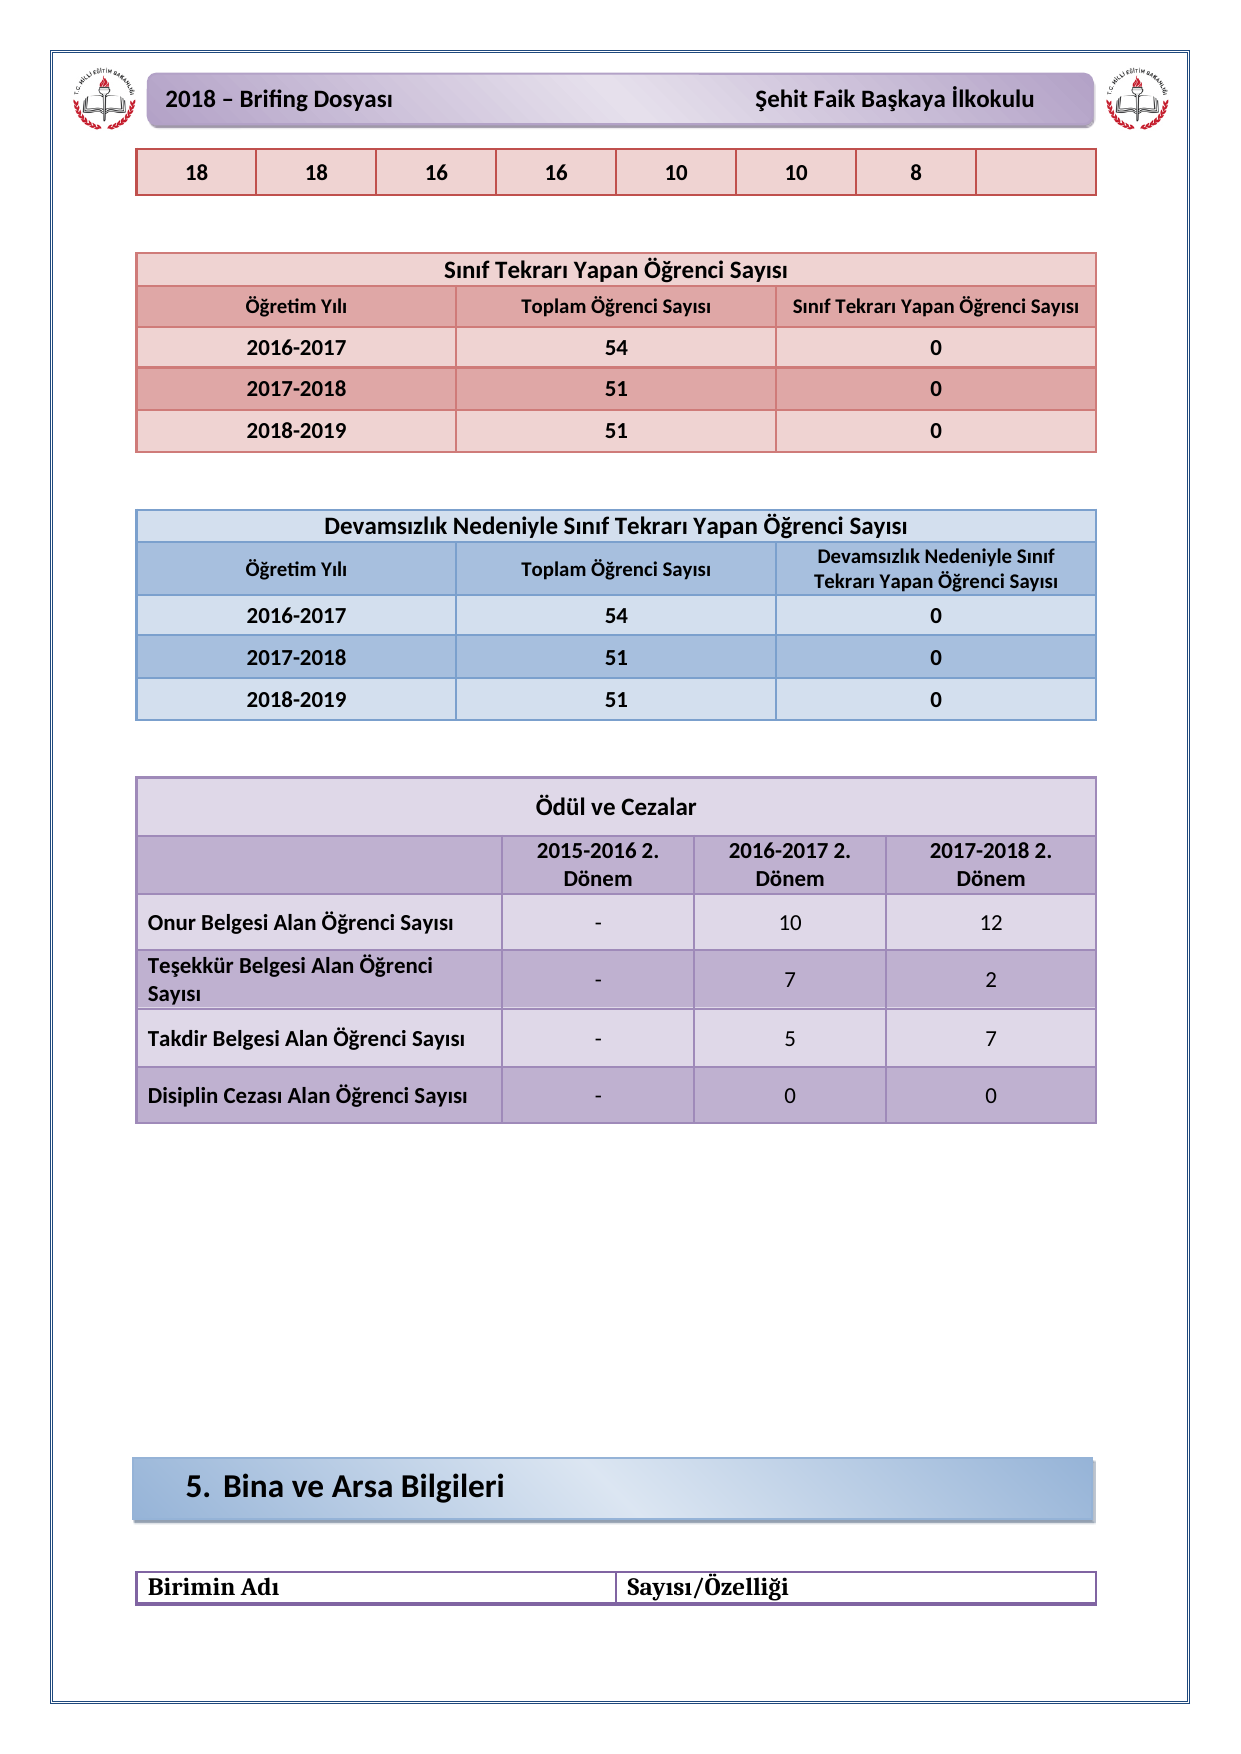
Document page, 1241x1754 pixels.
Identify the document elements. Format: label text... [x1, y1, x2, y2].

table_cell 0 [777, 411, 1095, 451]
table_cell Öğretim Yılı [138, 543, 455, 594]
table_cell 5 [695, 1010, 885, 1066]
table_cell 2016-2017 [138, 328, 455, 366]
table_cell 51 [457, 679, 775, 718]
table_cell 0 [695, 1068, 885, 1122]
table_cell 16 [377, 150, 495, 194]
table_cell 2 [887, 951, 1095, 1007]
table_cell 0 [777, 679, 1095, 718]
table_header Birimin Adı [138, 1573, 615, 1602]
table_cell 10 [737, 150, 855, 194]
table_cell - [503, 1068, 693, 1122]
table_cell 16 [497, 150, 615, 194]
table_header Sınıf Tekrarı Yapan Öğrenci Sayısı [138, 254, 1095, 285]
table_cell Disiplin Cezası Alan Öğrenci Sayısı [138, 1068, 501, 1122]
table_cell 0 [777, 328, 1095, 366]
table_cell Toplam Öğrenci Sayısı [457, 287, 775, 326]
table_cell 2017-2018 [138, 636, 455, 677]
table_cell 2015-2016 2. Dönem [503, 837, 693, 893]
table_cell Teşekkür Belgesi Alan Öğrenci Sayısı [138, 951, 501, 1007]
table_cell Takdir Belgesi Alan Öğrenci Sayısı [138, 1010, 501, 1066]
table_cell 54 [457, 328, 775, 366]
table_cell 18 [257, 150, 375, 194]
table_cell Devamsızlık Nedeniyle Sınıf Tekrarı Yapan Öğrenci Sayısı [777, 543, 1095, 594]
table_cell [977, 150, 1095, 194]
table_cell 0 [777, 596, 1095, 634]
table_cell 10 [617, 150, 735, 194]
table_cell 51 [457, 636, 775, 677]
table_cell Onur Belgesi Alan Öğrenci Sayısı [138, 895, 501, 949]
table_header Devamsızlık Nedeniyle Sınıf Tekrarı Yapan Öğrenci Sayısı [138, 511, 1095, 541]
table_cell 2016-2017 2. Dönem [695, 837, 885, 893]
table_cell 2017-2018 [138, 369, 455, 409]
table_cell 18 [138, 150, 255, 194]
table_cell 7 [887, 1010, 1095, 1066]
table_cell 7 [695, 951, 885, 1007]
table_cell 8 [857, 150, 975, 194]
table_header Sayısı/Özelliği [617, 1573, 1095, 1602]
table_cell 2018-2019 [138, 411, 455, 451]
table_cell 12 [887, 895, 1095, 949]
table_cell 51 [457, 411, 775, 451]
picture [70, 65, 138, 133]
table_cell - [503, 951, 693, 1007]
table_cell 0 [777, 369, 1095, 409]
table_cell 10 [695, 895, 885, 949]
table_cell 51 [457, 369, 775, 409]
table_header Ödül ve Cezalar [138, 779, 1095, 834]
table_cell - [503, 895, 693, 949]
table_cell - [503, 1010, 693, 1066]
table_cell 2017-2018 2. Dönem [887, 837, 1095, 893]
table_cell 0 [777, 636, 1095, 677]
table_cell Sınıf Tekrarı Yapan Öğrenci Sayısı [777, 287, 1095, 326]
table_cell 54 [457, 596, 775, 634]
table_cell Toplam Öğrenci Sayısı [457, 543, 775, 594]
table_cell 0 [887, 1068, 1095, 1122]
table_cell [138, 837, 501, 893]
table_cell 2018-2019 [138, 679, 455, 718]
table_cell Öğretim Yılı [138, 287, 455, 326]
table_cell 2016-2017 [138, 596, 455, 634]
picture [1103, 65, 1171, 133]
